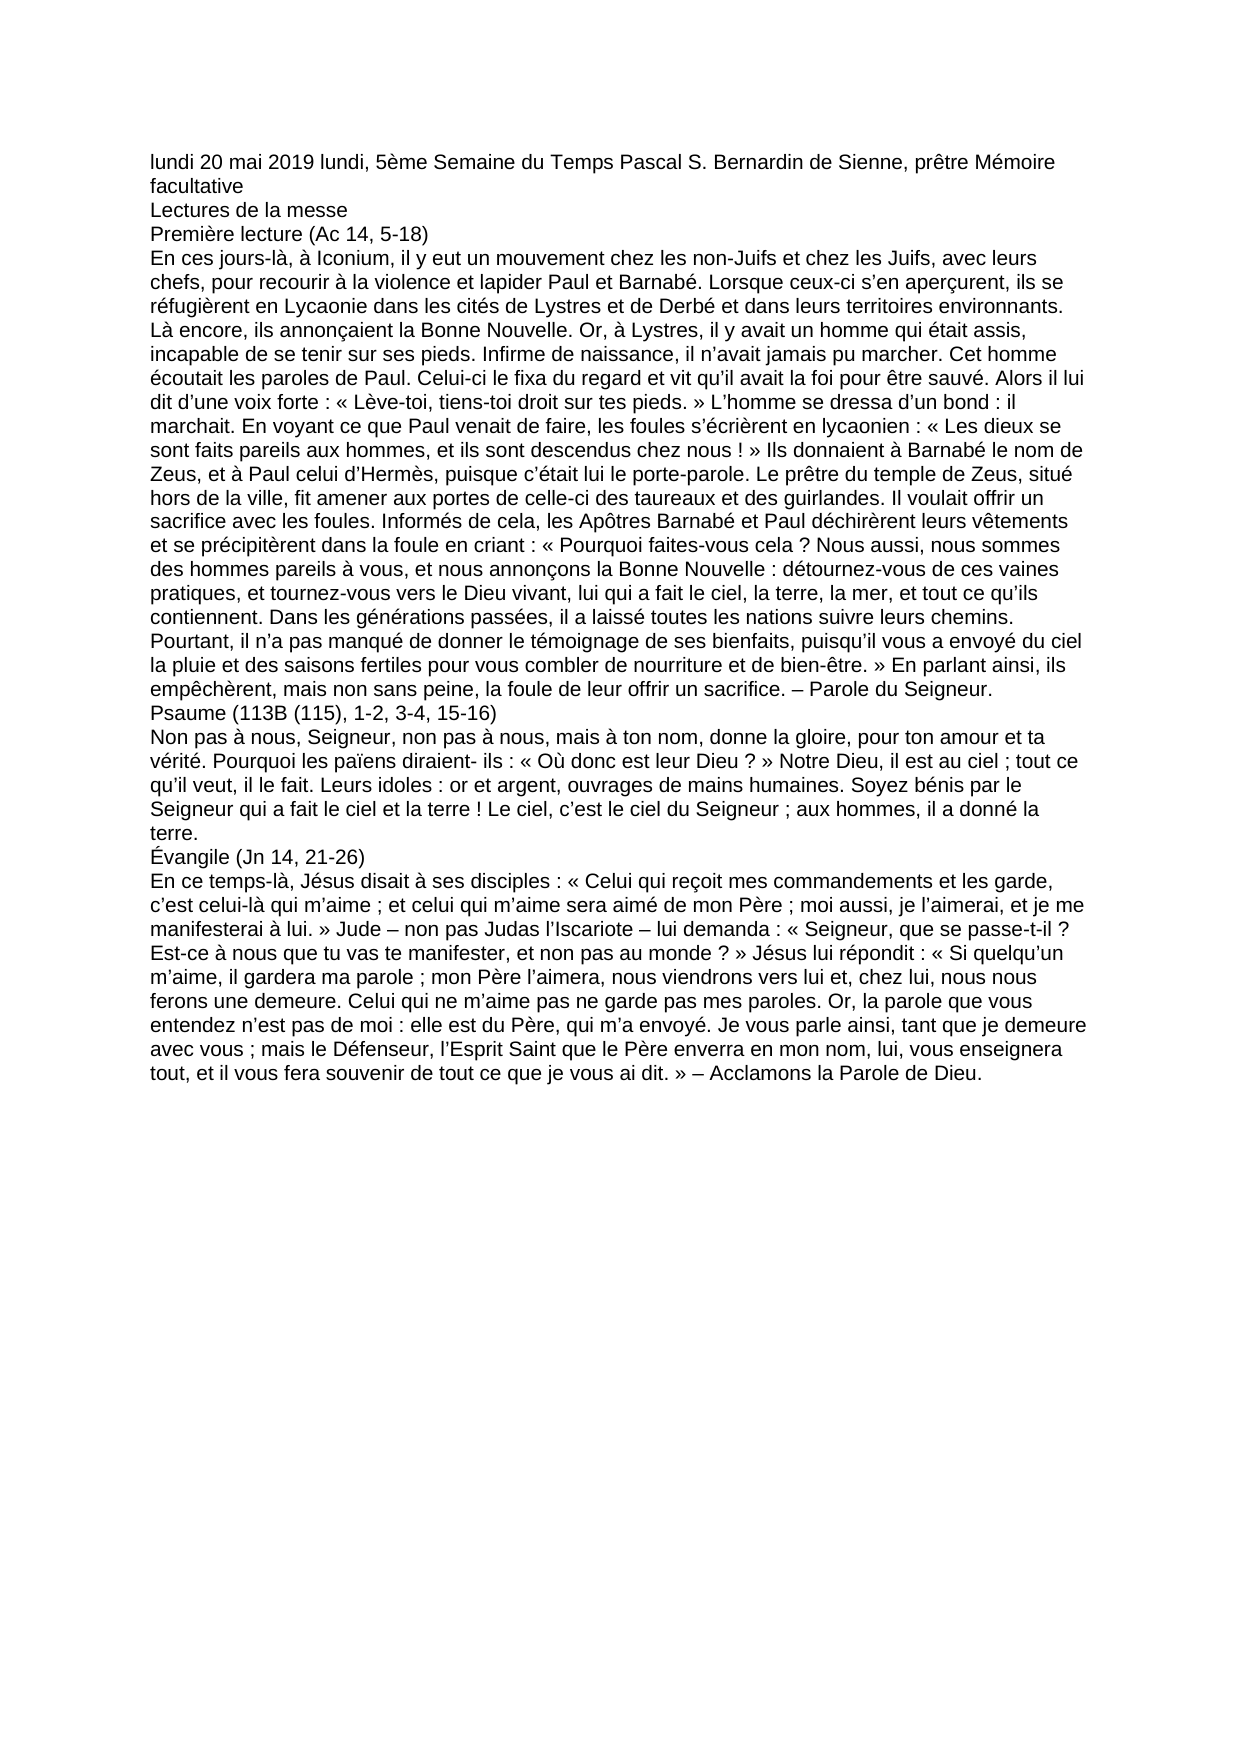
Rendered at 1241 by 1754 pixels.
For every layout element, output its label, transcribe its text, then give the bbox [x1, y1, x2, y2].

text En ce temps-là, Jésus disait à ses disciples : « Celui qui reçoit mes commandements et les garde, c’est celui-là qui m’aime ; et celui qui m’aime sera aimé de mon Père ; moi aussi, je l’aimerai, et je me manifesterai à lui. » Jude – non pas Judas l’Iscariote – lui demanda : « Seigneur, que se passe-t-il ? Est-ce à nous que tu vas te manifester, et non pas au monde ? » Jésus lui répondit : « Si quelqu’un m’aime, il gardera ma parole ; mon Père l’aimera, nous viendrons vers lui et, chez lui, nous nous ferons une demeure. Celui qui ne m’aime pas ne garde pas mes paroles. Or, la parole que vous entendez n’est pas de moi : elle est du Père, qui m’a envoyé. Je vous parle ainsi, tant que je demeure avec vous ; mais le Défenseur, l’Esprit Saint que le Père enverra en mon nom, lui, vous enseignera tout, et il vous fera souvenir de tout ce que je vous ai dit. » – Acclamons la Parole de Dieu. [150, 869, 1090, 1084]
text Non pas à nous, Seigneur, non pas à nous, mais à ton nom, donne la gloire, pour ton amour et ta vérité. Pourquoi les païens diraient- ils : « Où donc est leur Dieu ? » Notre Dieu, il est au ciel ; tout ce qu’il veut, il le fait. Leurs idoles : or et argent, ouvrages de mains humaines. Soyez bénis par le Seigneur qui a fait le ciel et la terre ! Le ciel, c’est le ciel du Seigneur ; aux hommes, il a donné la terre. [150, 725, 1090, 845]
text En ces jours-là, à Iconium, il y eut un mouvement chez les non-Juifs et chez les Juifs, avec leurs chefs, pour recourir à la violence et lapider Paul et Barnabé. Lorsque ceux-ci s’en aperçurent, ils se réfugièrent en Lycaonie dans les cités de Lystres et de Derbé et dans leurs territoires environnants. Là encore, ils annonçaient la Bonne Nouvelle. Or, à Lystres, il y avait un homme qui était assis, incapable de se tenir sur ses pieds. Infirme de naissance, il n’avait jamais pu marcher. Cet homme écoutait les paroles de Paul. Celui-ci le fixa du regard et vit qu’il avait la foi pour être sauvé. Alors il lui dit d’une voix forte : « Lève-toi, tiens-toi droit sur tes pieds. » L’homme se dressa d’un bond : il marchait. En voyant ce que Paul venait de faire, les foules s’écrièrent en lycaonien : « Les dieux se sont faits pareils aux hommes, et ils sont descendus chez nous ! » Ils donnaient à Barnabé le nom de Zeus, et à Paul celui d’Hermès, puisque c’était lui le porte-parole. Le prêtre du temple de Zeus, situé hors de la ville, fit amener aux portes de celle-ci des taureaux et des guirlandes. Il voulait offrir un sacrifice avec les foules. Informés de cela, les Apôtres Barnabé et Paul déchirèrent leurs vêtements et se précipitèrent dans la foule en criant : « Pourquoi faites-vous cela ? Nous aussi, nous sommes des hommes pareils à vous, et nous annonçons la Bonne Nouvelle : détournez-vous de ces vaines pratiques, et tournez-vous vers le Dieu vivant, lui qui a fait le ciel, la terre, la mer, et tout ce qu’ils contiennent. Dans les générations passées, il a laissé toutes les nations suivre leurs chemins. Pourtant, il n’a pas manqué de donner le témoignage de ses bienfaits, puisqu’il vous a envoyé du ciel la pluie et des saisons fertiles pour vous combler de nourriture et de bien-être. » En parlant ainsi, ils empêchèrent, mais non sans peine, la foule de leur offrir un sacrifice. – Parole du Seigneur. [150, 246, 1090, 701]
